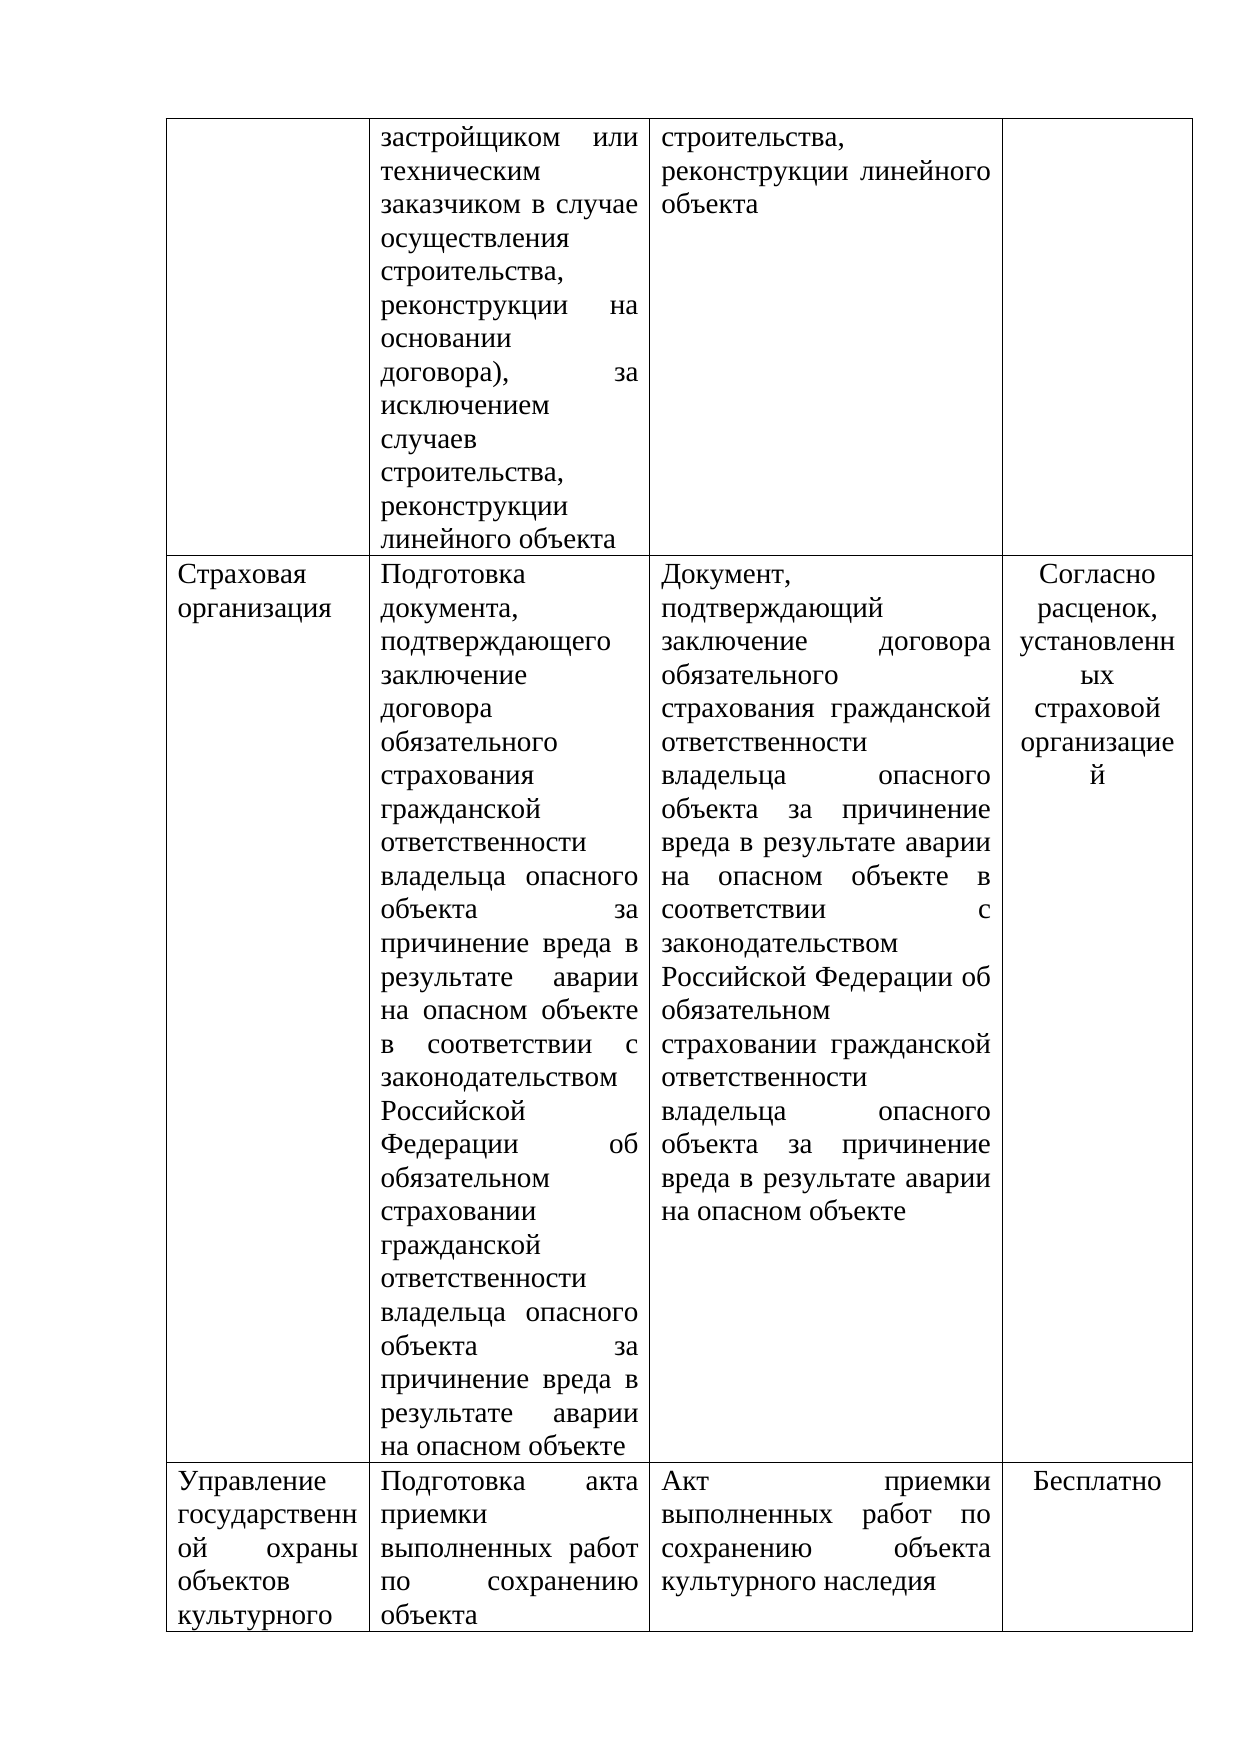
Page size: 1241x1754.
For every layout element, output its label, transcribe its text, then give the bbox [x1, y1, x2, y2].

table_cell Страховая организация [167, 556, 369, 1462]
table_cell Документ, подтверждающий заключение договора обязательного страхования гражданской ответственности владельца опасного объекта за причинение вреда в результате аварии на опасном объекте в соответствии с законодательством Российской Федерации об обязательном страховании гражданской ответственности владельца опасного объекта за причинение вреда в результате аварии на опасном объекте [650, 556, 1002, 1462]
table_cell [370, 119, 649, 555]
table_cell Бесплатно [1003, 1463, 1192, 1631]
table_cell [650, 119, 1002, 555]
table_cell Согласно расценок, установленных страховой организацией [1003, 556, 1192, 1462]
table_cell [370, 1463, 649, 1631]
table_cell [167, 119, 369, 555]
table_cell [1003, 119, 1192, 555]
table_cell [650, 1463, 1002, 1631]
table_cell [167, 1463, 369, 1631]
table_cell Подготовка документа, подтверждающего заключение договора обязательного страхования гражданской ответственности владельца опасного объекта за причинение вреда в результате аварии на опасном объекте в соответствии с законодательством Российской Федерации об обязательном страховании гражданской ответственности владельца опасного объекта за причинение вреда в результате аварии на опасном объекте [370, 556, 649, 1462]
